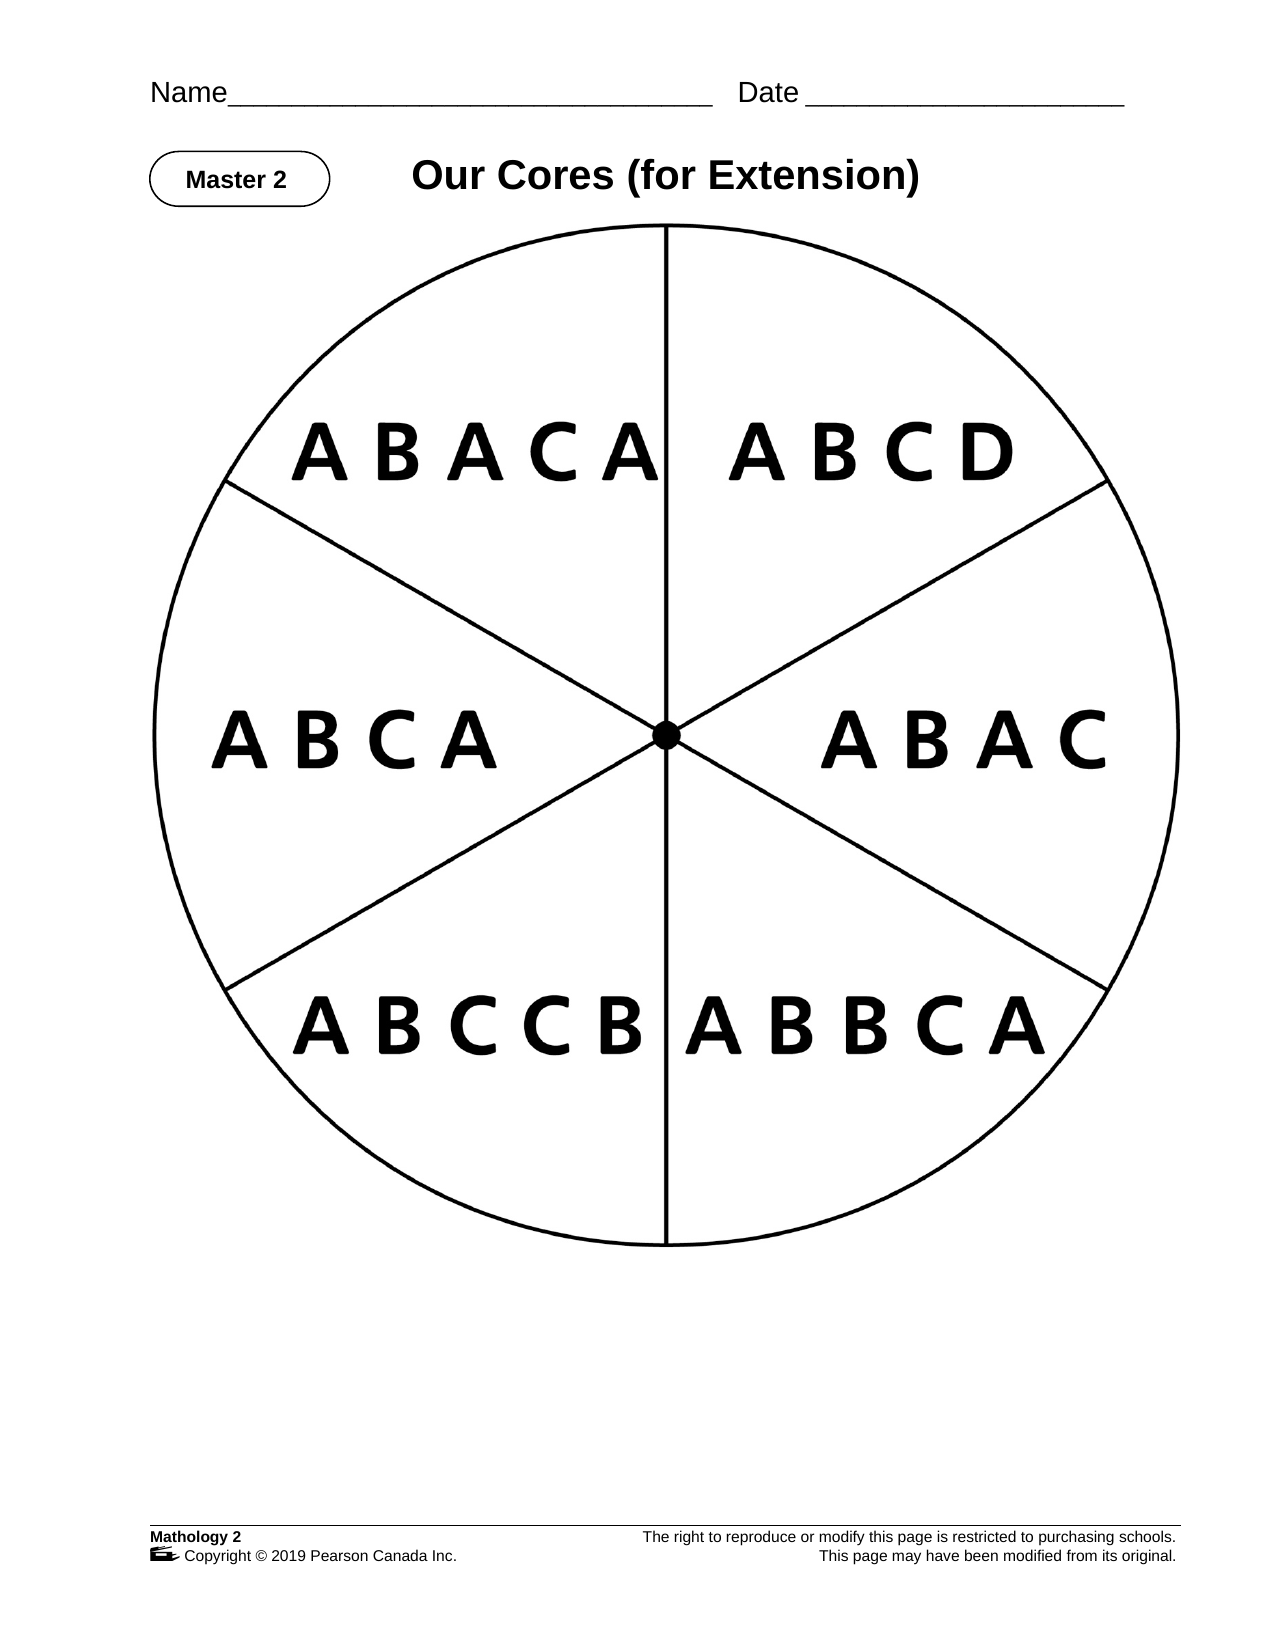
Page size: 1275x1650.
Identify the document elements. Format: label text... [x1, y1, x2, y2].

picture [150, 221, 1182, 1249]
text Our Cores (for Extension) [306, 150, 1181, 198]
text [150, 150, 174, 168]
picture [150, 1546, 180, 1561]
